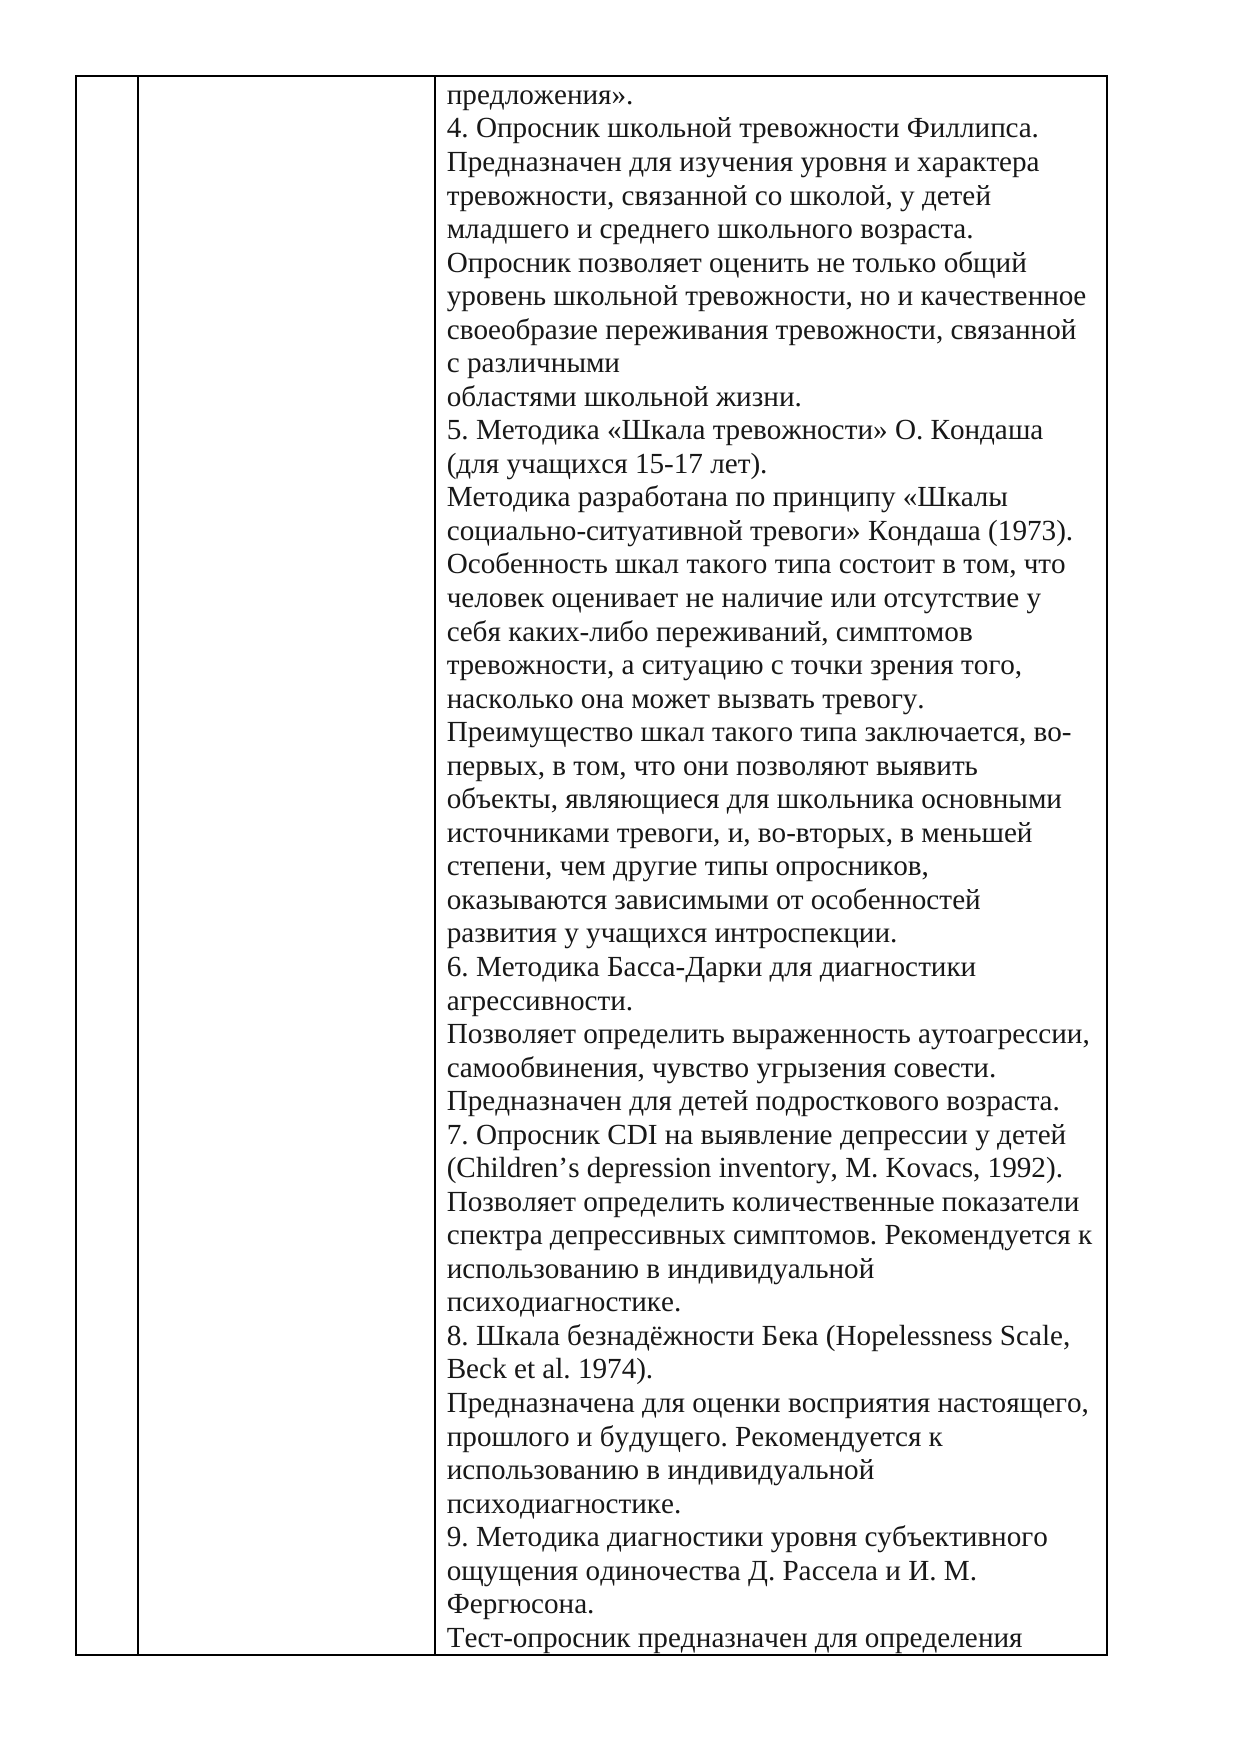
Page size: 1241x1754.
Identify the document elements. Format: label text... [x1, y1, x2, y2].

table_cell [139, 77, 434, 1653]
table_cell 6 [77, 77, 137, 1653]
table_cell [436, 77, 1106, 1653]
